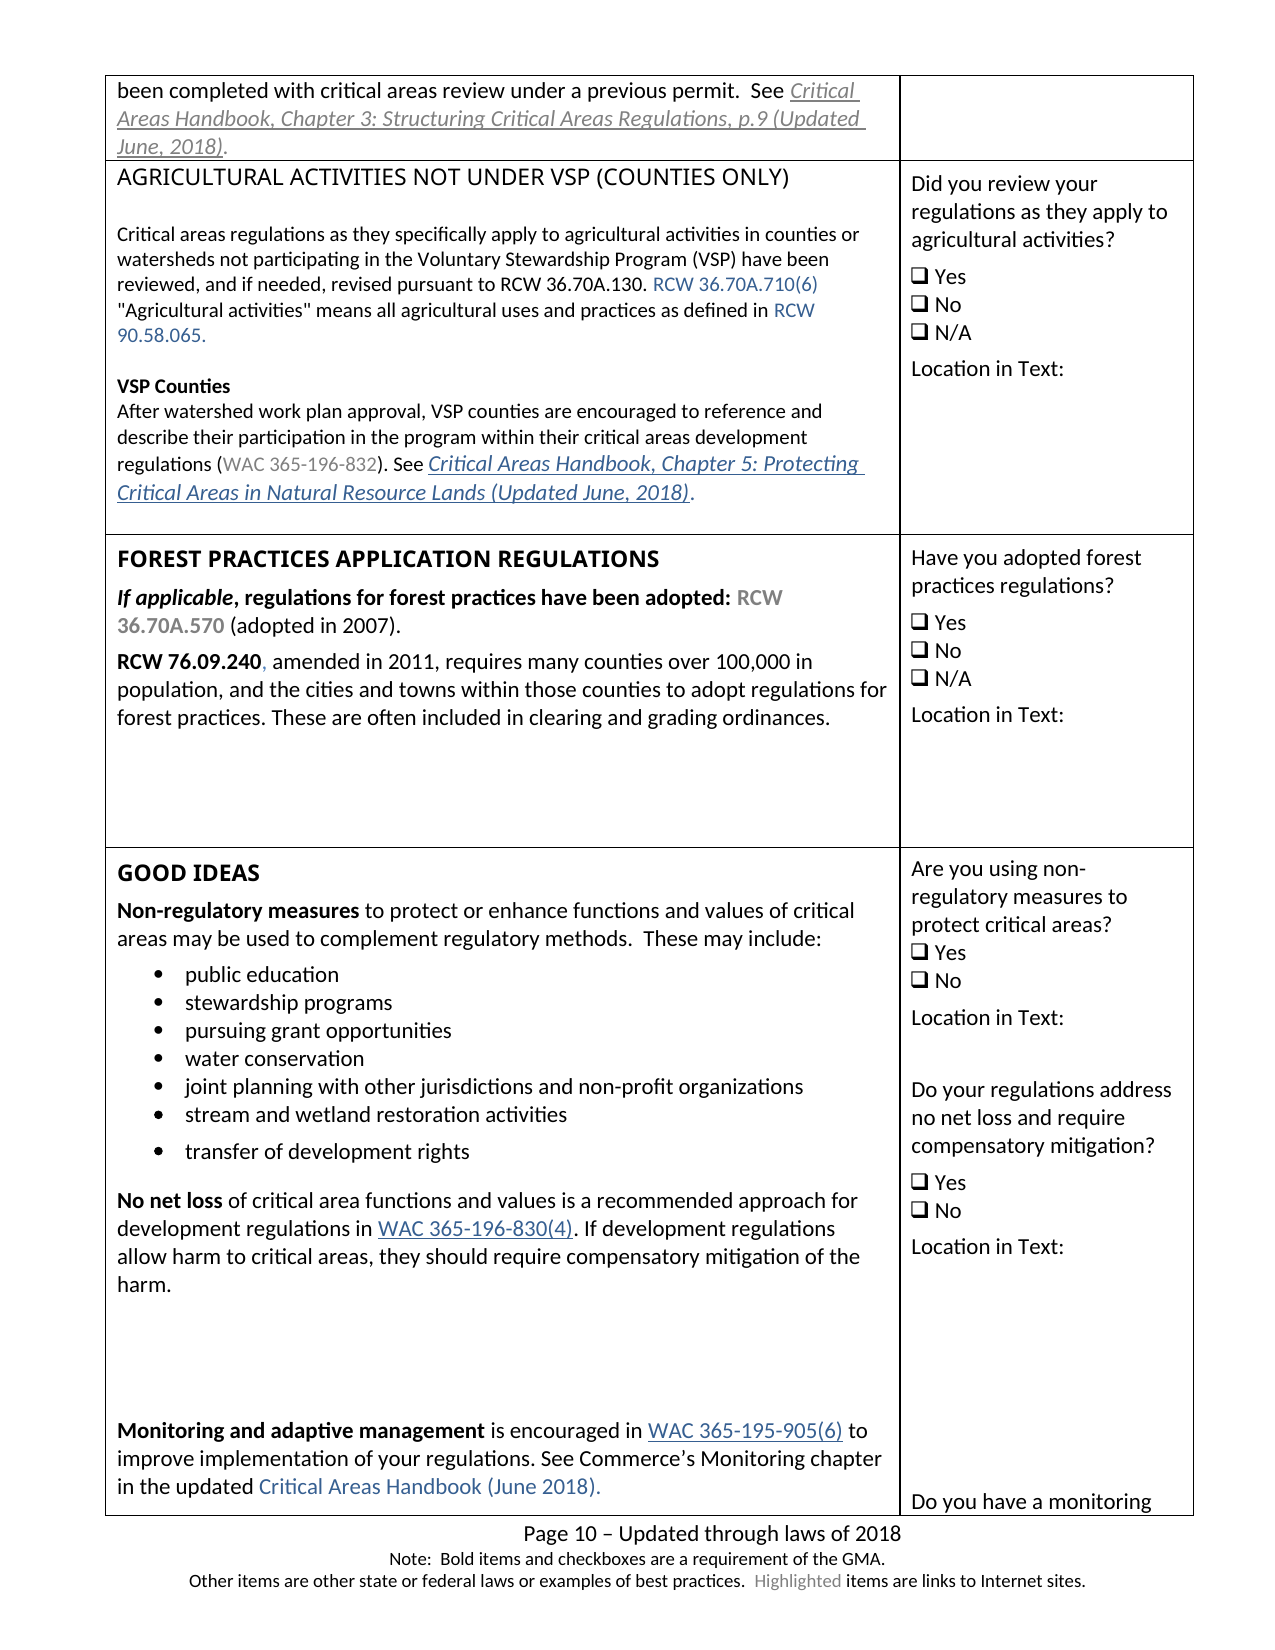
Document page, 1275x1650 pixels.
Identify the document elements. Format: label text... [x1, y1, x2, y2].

table_cell FOREST PRACTICES APPLICATION REGULATIONS If applicable, regulations for forest practices have been adopted: RCW 36.70A.570 (adopted in 2007). RCW 76.09.240, amended in 2011, requires many counties over 100,000 in population, and the cities and towns within those counties to adopt regulations for forest practices. These are often included in clearing and grading ordinances. [106, 535, 899, 847]
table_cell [106, 848, 899, 1515]
table_cell AGRICULTURAL ACTIVITIES NOT UNDER VSP (COUNTIES ONLY) Critical areas regulations as they specifically apply to agricultural activities in counties or watersheds not participating in the Voluntary Stewardship Program (VSP) have been reviewed, and if needed, revised pursuant to RCW 36.70A.130. RCW 36.70A.710(6) "Agricultural activities" means all agricultural uses and practices as defined in RCW 90.58.065. VSP Counties After watershed work plan approval, VSP counties are encouraged to reference and describe their participation in the program within their critical areas development regulations (WAC 365-196-832). See Critical Areas Handbook, Chapter 5: Protecting Critical Areas in Natural Resource Lands (Updated June, 2018). [106, 161, 899, 534]
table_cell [106, 76, 899, 160]
table_cell Did you review your regulations as they apply to agricultural activities? Yes No N/A Location in Text: [901, 161, 1193, 534]
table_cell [901, 76, 1193, 160]
table_cell Have you adopted forest practices regulations? Yes No N/A Location in Text: [901, 535, 1193, 847]
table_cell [901, 848, 1193, 1515]
